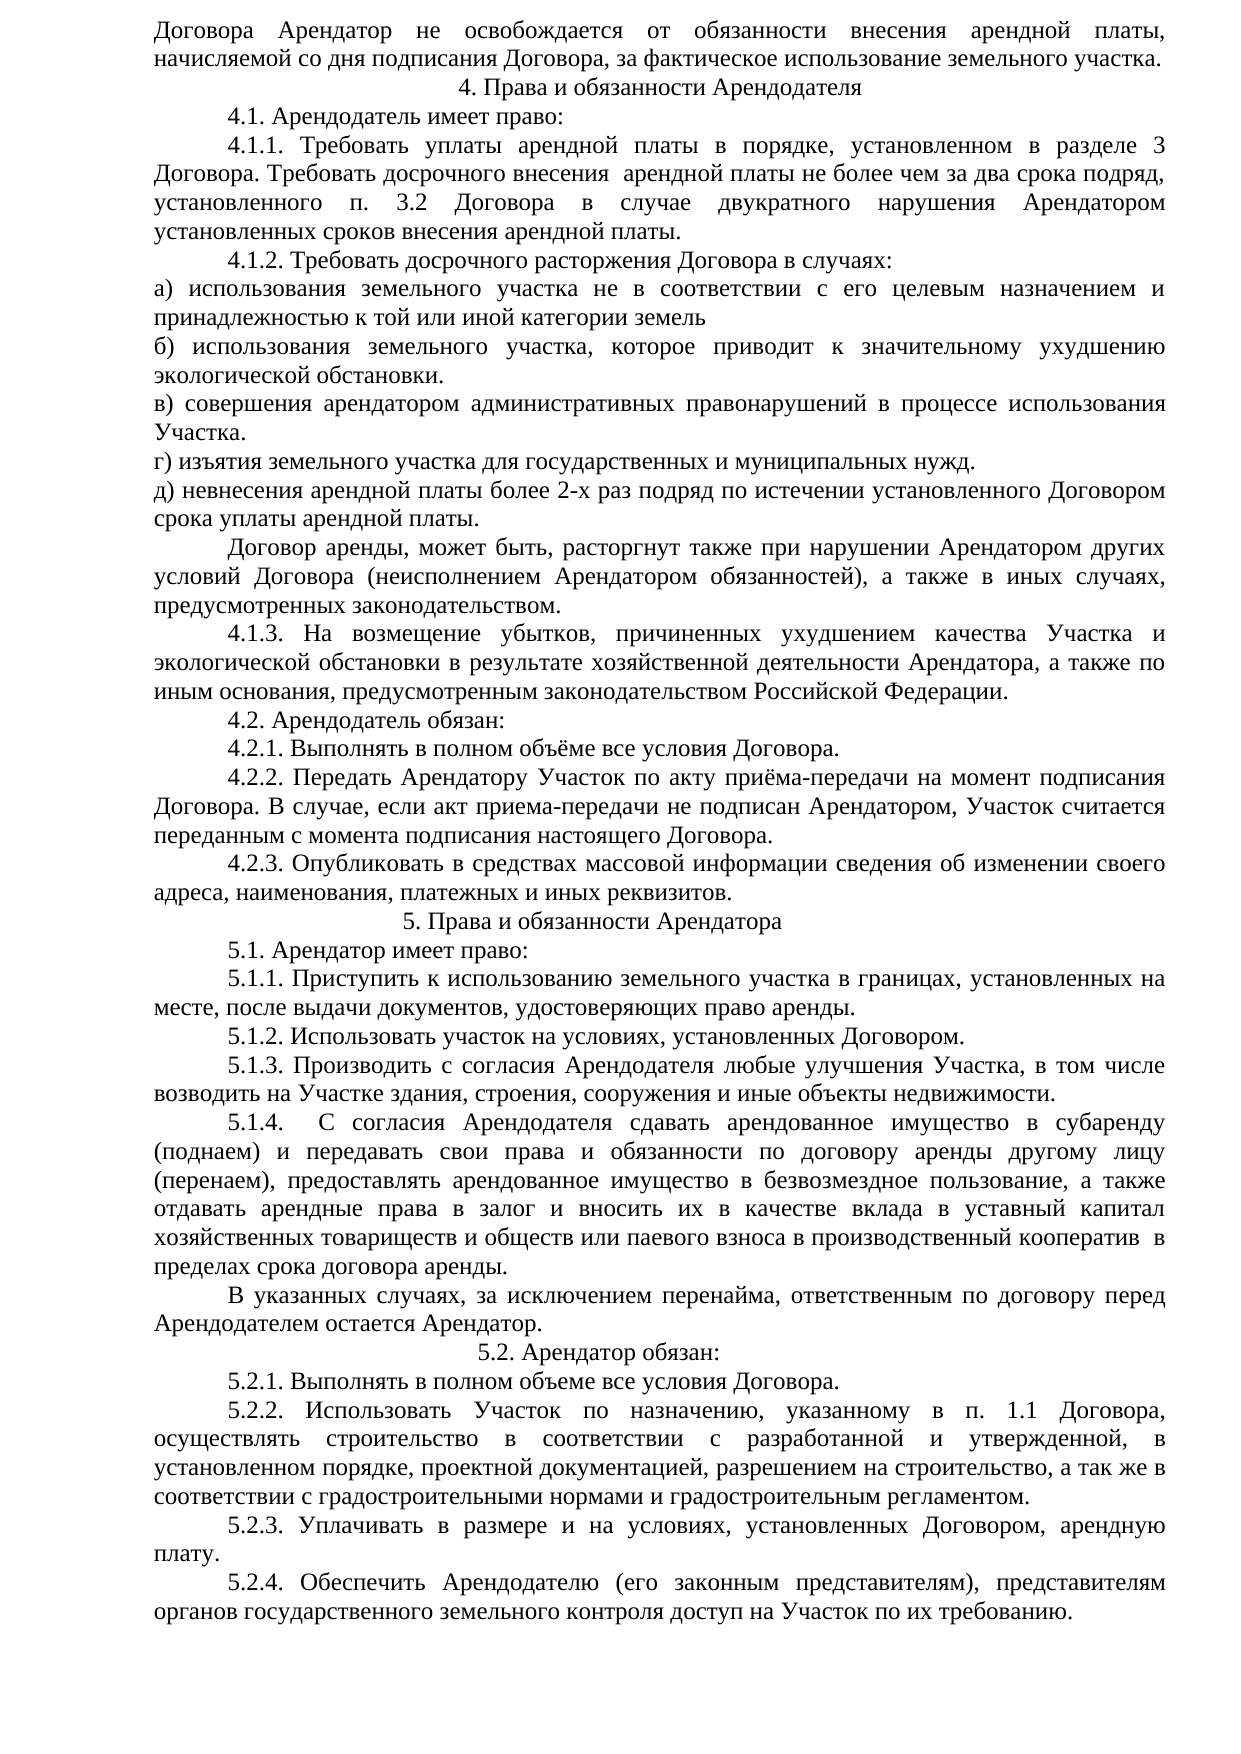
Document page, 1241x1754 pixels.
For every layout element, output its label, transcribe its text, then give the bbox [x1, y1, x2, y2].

text 5.2.2. Использовать Участок по назначению, указанному в п. 1.1 Договора, осуществлять строительство в соответствии с разработанной и утвержденной, в установленном порядке, проектной документацией, разрешением на строительство, а так же в соответствии с градостроительными нормами и градостроительным регламентом. [153, 1395, 1167, 1510]
text 5. Права и обязанности Арендатора [153, 906, 1167, 935]
text 5.2.3. Уплачивать в размере и на условиях, установленных Договором, арендную плату. [153, 1510, 1167, 1567]
text г) изъятия земельного участка для государственных и муниципальных нужд. [153, 446, 1167, 475]
text 4.1.2. Требовать досрочного расторжения Договора в случаях: [153, 245, 1167, 273]
text 4.1. Арендодатель имеет право: [153, 101, 1167, 130]
text 4.2. Арендодатель обязан: [153, 705, 1167, 733]
text В указанных случаях, за исключением перенайма, ответственным по договору перед Арендодателем остается Арендатор. [153, 1280, 1167, 1337]
text Договор аренды, может быть, расторгнут также при нарушении Арендатором других условий Договора (неисполнением Арендатором обязанностей), а также в иных случаях, предусмотренных законодательством. [153, 532, 1167, 618]
text 5.1.1. Приступить к использованию земельного участка в границах, установленных на месте, после выдачи документов, удостоверяющих право аренды. [153, 963, 1167, 1021]
text 4.2.3. Опубликовать в средствах массовой информации сведения об изменении своего адреса, наименования, платежных и иных реквизитов. [153, 848, 1167, 906]
text 4.1.3. На возмещение убытков, причиненных ухудшением качества Участка и экологической обстановки в результате хозяйственной деятельности Арендатора, а также по иным основания, предусмотренным законодательством Российской Федерации. [153, 618, 1167, 705]
text а) использования земельного участка не в соответствии с его целевым назначением и принадлежностью к той или иной категории земель [153, 273, 1167, 331]
text 5.1.2. Использовать участок на условиях, установленных Договором. [153, 1021, 1167, 1050]
text 4.2.2. Передать Арендатору Участок по акту приёма-передачи на момент подписания Договора. В случае, если акт приема-передачи не подписан Арендатором, Участок считается переданным с момента подписания настоящего Договора. [153, 762, 1167, 848]
text 5.1. Арендатор имеет право: [153, 935, 1167, 963]
text 5.2.4. Обеспечить Арендодателю (его законным представителям), представителям органов государственного земельного контроля доступ на Участок по их требованию. [153, 1567, 1167, 1625]
text 5.2.1. Выполнять в полном объеме все условия Договора. [153, 1366, 1167, 1395]
text б) использования земельного участка, которое приводит к значительному ухудшению экологической обстановки. [153, 331, 1167, 388]
text 5.2. Арендатор обязан: [153, 1337, 1167, 1366]
text 5.1.4. С согласия Арендодателя сдавать арендованное имущество в субаренду (поднаем) и передавать свои права и обязанности по договору аренды другому лицу (перенаем), предоставлять арендованное имущество в безвозмездное пользование, а также отдавать арендные права в залог и вносить их в качестве вклада в уставный капитал хозяйственных товариществ и обществ или паевого взноса в производственный кооператив в пределах срока договора аренды. [153, 1107, 1167, 1280]
text в) совершения арендатором административных правонарушений в процессе использования Участка. [153, 388, 1167, 446]
text 5.1.3. Производить с согласия Арендодателя любые улучшения Участка, в том числе возводить на Участке здания, строения, сооружения и иные объекты недвижимости. [153, 1050, 1167, 1107]
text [153, 15, 1167, 72]
text 4.2.1. Выполнять в полном объёме все условия Договора. [153, 733, 1167, 762]
text д) невнесения арендной платы более 2-х раз подряд по истечении установленного Договором срока уплаты арендной платы. [153, 475, 1167, 532]
text 4.1.1. Требовать уплаты арендной платы в порядке, установленном в разделе 3 Договора. Требовать досрочного внесения арендной платы не более чем за два срока подряд, установленного п. 3.2 Договора в случае двукратного нарушения Арендатором установленных сроков внесения арендной платы. [153, 130, 1167, 245]
text 4. Права и обязанности Арендодателя [153, 72, 1167, 101]
